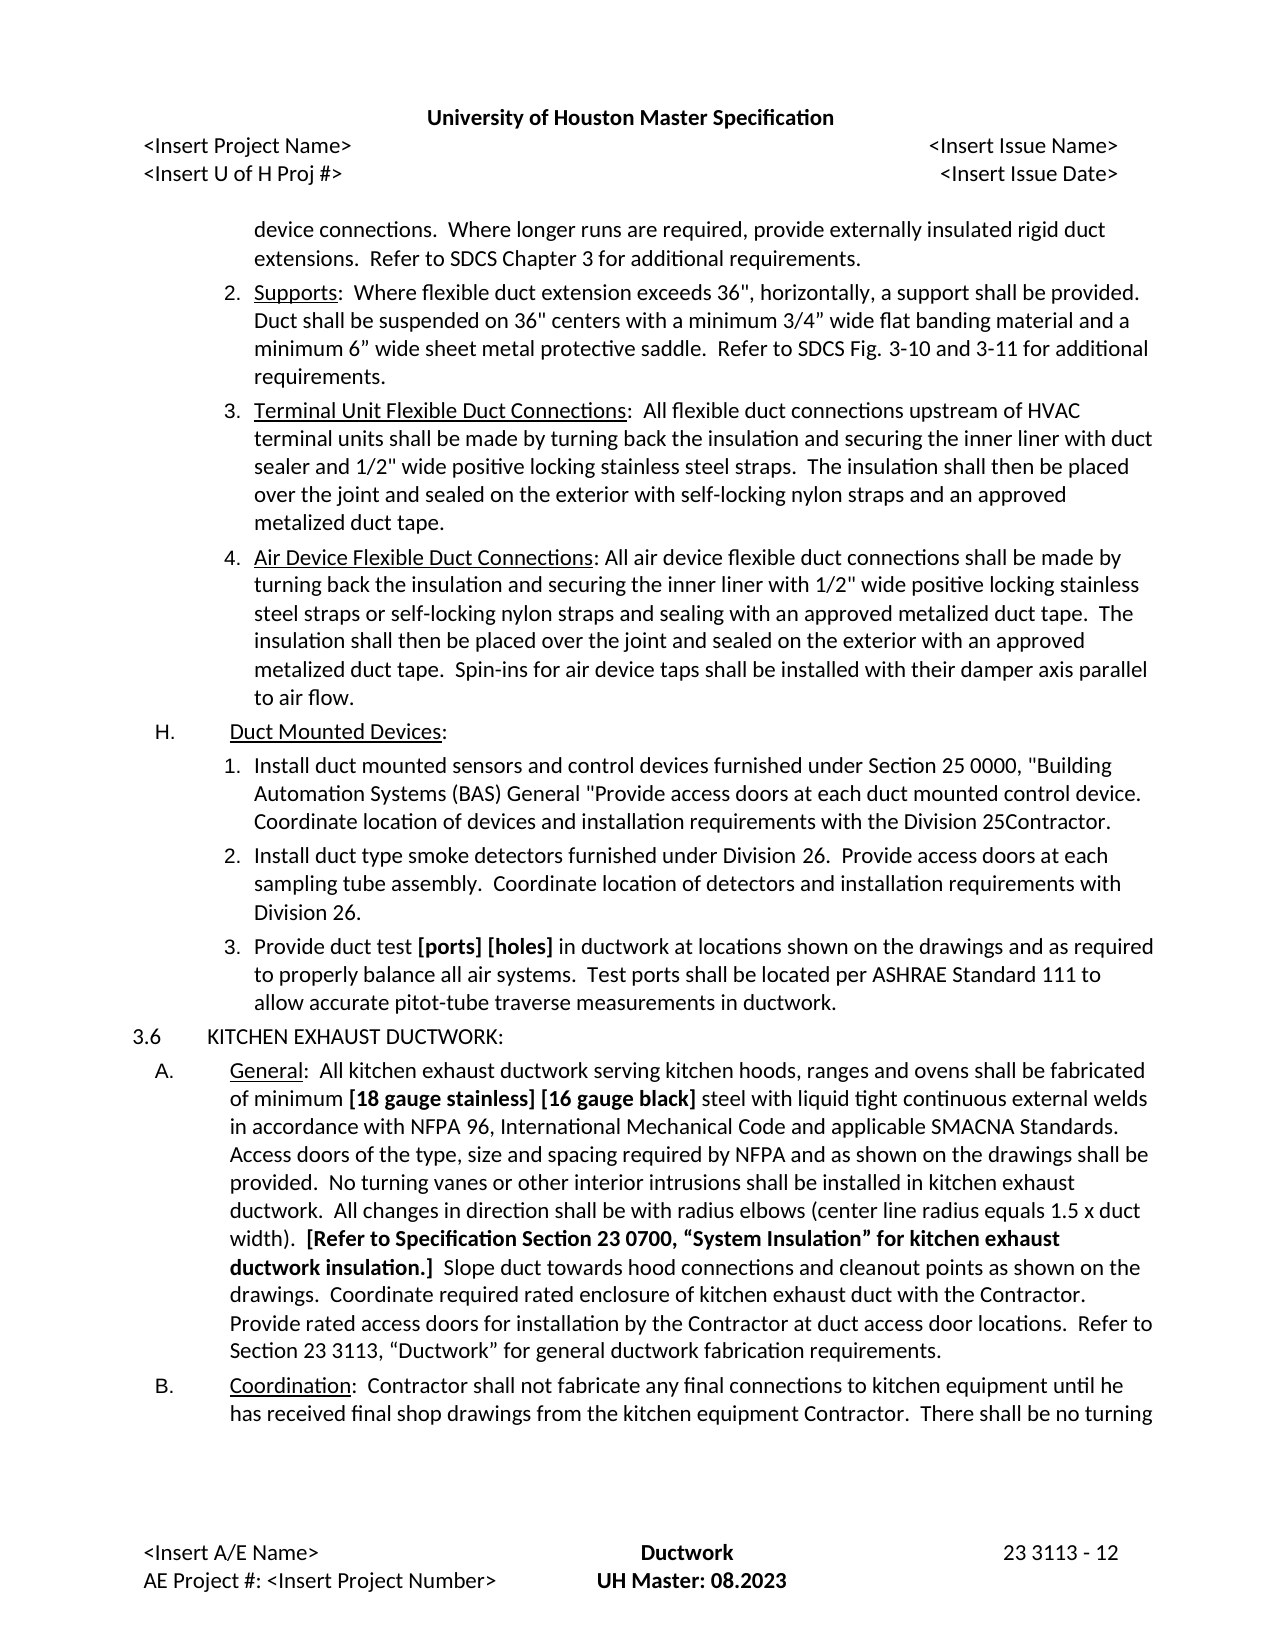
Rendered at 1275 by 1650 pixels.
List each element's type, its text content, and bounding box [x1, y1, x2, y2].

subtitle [224, 216, 1155, 272]
subtitle Install duct mounted sensors and control devices furnished under Section 25 0000, "Building Automation Systems (BAS) General "Provide access doors at each duct mounted control device. Coordinate location of devices and installation requirements with the Division 25Contractor. [224, 751, 1155, 835]
subtitle Provide duct test [ports] [holes] in ductwork at locations shown on the drawings and as required to properly balance all air systems. Test ports shall be located per ASHRAE Standard 111 to allow accurate pitot-tube traverse measurements in ductwork. [224, 932, 1155, 1016]
subtitle KITCHEN EXHAUST DUCTWORK: [132, 1022, 1155, 1050]
subtitle Supports: Where flexible duct extension exceeds 36", horizontally, a support shall be provided. Duct shall be suspended on 36" centers with a minimum 3/4” wide flat banding material and a minimum 6” wide sheet metal protective saddle. Refer to SDCS Fig. 3-10 and 3-11 for additional requirements. [224, 278, 1155, 390]
subtitle Install duct type smoke detectors furnished under Division 26. Provide access doors at each sampling tube assembly. Coordinate location of detectors and installation requirements with Division 26. [224, 842, 1155, 926]
subtitle Air Device Flexible Duct Connections: All air device flexible duct connections shall be made by turning back the insulation and securing the inner liner with 1/2" wide positive locking stainless steel straps or self-locking nylon straps and sealing with an approved metalized duct tape. The insulation shall then be placed over the joint and sealed on the exterior with an approved metalized duct tape. Spin-ins for air device taps shall be installed with their damper axis parallel to air flow. [224, 543, 1155, 711]
subtitle Terminal Unit Flexible Duct Connections: All flexible duct connections upstream of HVAC terminal units shall be made by turning back the insulation and securing the inner liner with duct sealer and 1/2" wide positive locking stainless steel straps. The insulation shall then be placed over the joint and sealed on the exterior with self-locking nylon straps and an approved metalized duct tape. [224, 396, 1155, 536]
subtitle General: All kitchen exhaust ductwork serving kitchen hoods, ranges and ovens shall be fabricated of minimum [18 gauge stainless] [16 gauge black] steel with liquid tight continuous external welds in accordance with NFPA 96, International Mechanical Code and applicable SMACNA Standards. Access doors of the type, size and spacing required by NFPA and as shown on the drawings shall be provided. No turning vanes or other interior intrusions shall be installed in kitchen exhaust ductwork. All changes in direction shall be with radius elbows (center line radius equals 1.5 x duct width). [Refer to Specification Section 23 0700, “System Insulation” for kitchen exhaust ductwork insulation.] Slope duct towards hood connections and cleanout points as shown on the drawings. Coordinate required rated enclosure of kitchen exhaust duct with the Contractor. Provide rated access doors for installation by the Contractor at duct access door locations. Refer to Section 23 3113, “Ductwork” for general ductwork fabrication requirements. [154, 1056, 1155, 1365]
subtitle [154, 1371, 1155, 1427]
subtitle Duct Mounted Devices: [154, 717, 1155, 745]
